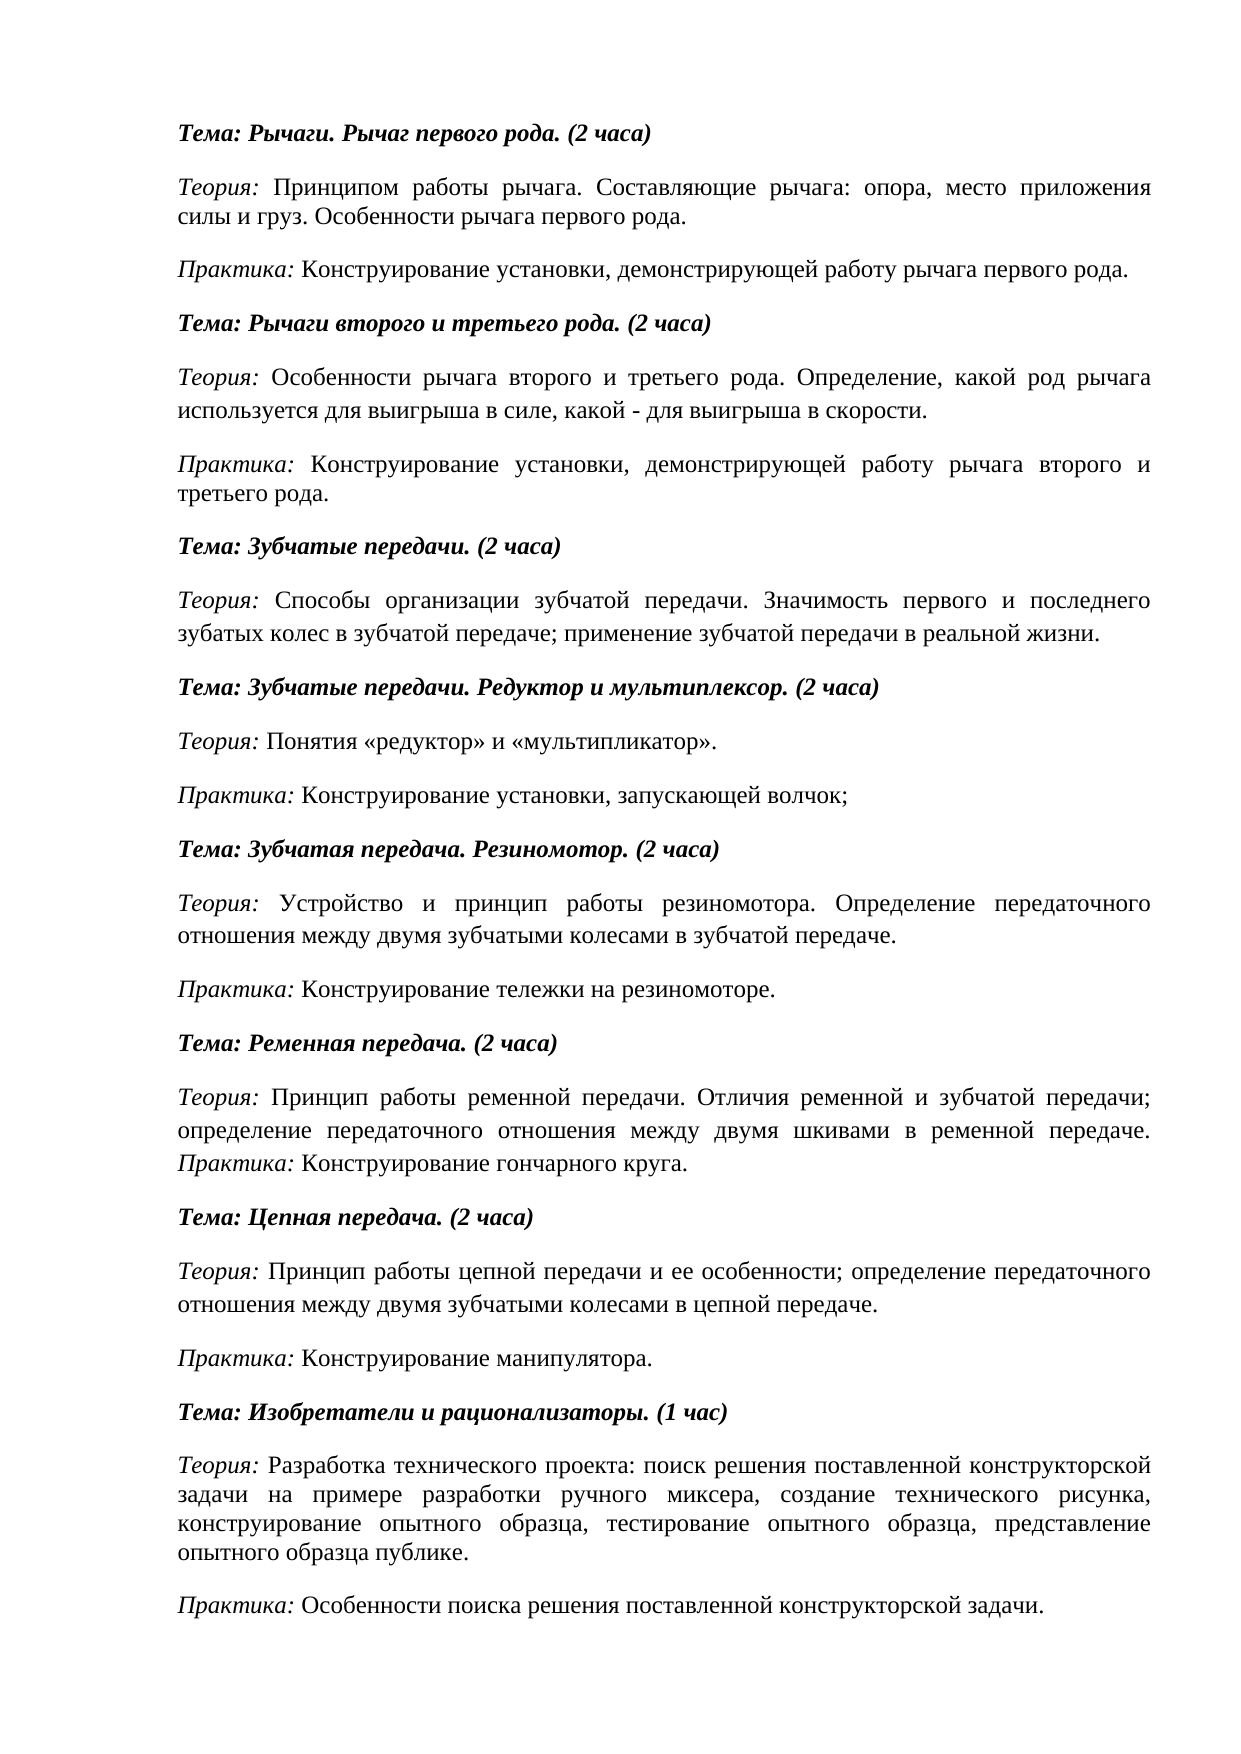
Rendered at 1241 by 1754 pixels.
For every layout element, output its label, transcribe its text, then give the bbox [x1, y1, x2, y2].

text Теория: Понятия «редуктор» и «мультипликатор». [177, 726, 1152, 755]
text Теория: Способы организации зубчатой передачи. Значимость первого и последнего зубатых колес в зубчатой передаче; применение зубчатой передачи в реальной жизни. [177, 585, 1152, 647]
text Тема: Цепная передача. (2 часа) [177, 1202, 1152, 1231]
text Практика: Особенности поиска решения поставленной конструкторской задачи. [177, 1591, 1152, 1619]
text Тема: Зубчатая передача. Резиномотор. (2 часа) [177, 834, 1152, 862]
text Тема: Ременная передача. (2 часа) [177, 1028, 1152, 1057]
text Тема: Зубчатые передачи. Редуктор и мультиплексор. (2 часа) [177, 672, 1152, 701]
text Теория: Разработка технического проекта: поиск решения поставленной конструкторской задачи на примере разработки ручного миксера, создание технического рисунка, конструирование опытного образца, тестирование опытного образца, представление опытного образца публике. [177, 1451, 1152, 1566]
text Практика: Конструирование манипулятора. [177, 1343, 1152, 1372]
text Тема: Зубчатые передачи. (2 часа) [177, 531, 1152, 560]
text Теория: Особенности рычага второго и третьего рода. Определение, какой род рычага используется для выигрыша в силе, какой - для выигрыша в скорости. [177, 362, 1152, 424]
text Практика: Конструирование установки, демонстрирующей работу рычага первого рода. [177, 254, 1152, 283]
text Тема: Рычаги второго и третьего рода. (2 часа) [177, 308, 1152, 337]
text Практика: Конструирование установки, запускающей волчок; [177, 780, 1152, 809]
text Тема: Изобретатели и рационализаторы. (1 час) [177, 1397, 1152, 1425]
text Практика: Конструирование установки, демонстрирующей работу рычага второго и третьего рода. [177, 449, 1152, 506]
text Теория: Принцип работы цепной передачи и ее особенности; определение передаточного отношения между двумя зубчатыми колесами в цепной передаче. [177, 1256, 1152, 1318]
text Теория: Принципом работы рычага. Составляющие рычага: опора, место приложения силы и груз. Особенности рычага первого рода. [177, 172, 1152, 229]
text Теория: Устройство и принцип работы резиномотора. Определение передаточного отношения между двумя зубчатыми колесами в зубчатой передаче. [177, 888, 1152, 949]
text Теория: Принцип работы ременной передачи. Отличия ременной и зубчатой передачи; определение передаточного отношения между двумя шкивами в ременной передаче. Практика: Конструирование гончарного круга. [177, 1082, 1152, 1177]
text Практика: Конструирование тележки на резиномоторе. [177, 974, 1152, 1003]
text Тема: Рычаги. Рычаг первого рода. (2 часа) [177, 118, 1152, 147]
